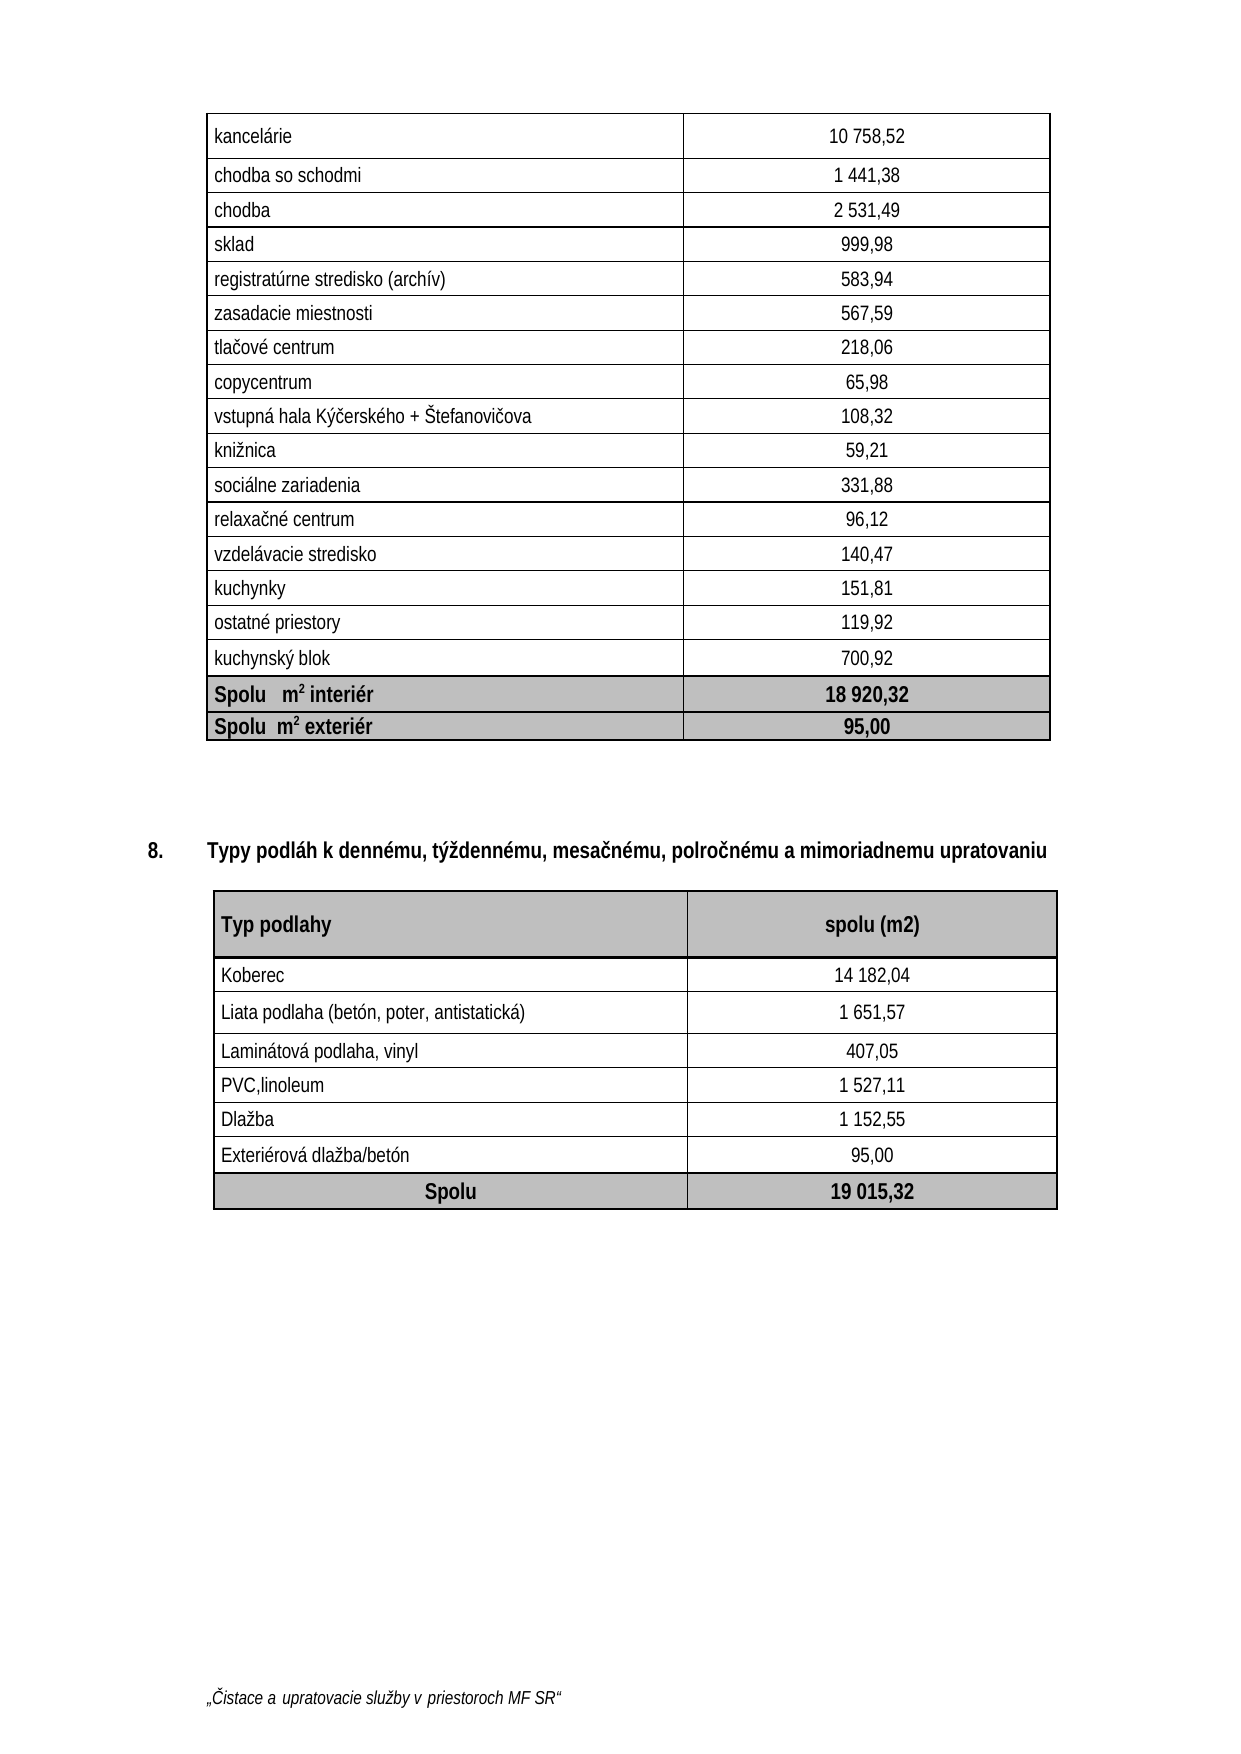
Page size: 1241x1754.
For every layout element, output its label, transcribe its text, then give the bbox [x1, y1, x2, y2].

table_cell 119,92 [684, 606, 1049, 639]
table_cell Exteriérová dlažba/betón [215, 1137, 687, 1172]
table_cell copycentrum [208, 365, 683, 398]
table_cell 14 182,04 [688, 959, 1056, 991]
table_cell 108,32 [684, 399, 1049, 433]
table_cell 140,47 [684, 537, 1049, 570]
table_cell 96,12 [684, 503, 1049, 536]
table_cell 18 920,32 [684, 677, 1049, 711]
table_cell vzdelávacie stredisko [208, 537, 683, 570]
table_cell 151,81 [684, 571, 1049, 604]
table_cell 583,94 [684, 262, 1049, 295]
table_cell 95,00 [684, 713, 1049, 739]
table_cell Spolu m2 interiér [208, 677, 683, 711]
table_cell Spolu [215, 1174, 687, 1208]
table_cell relaxačné centrum [208, 503, 683, 536]
table_cell 2 531,49 [684, 193, 1049, 226]
table_cell registratúrne stredisko (archív) [208, 262, 683, 295]
table_cell knižnica [208, 434, 683, 467]
table_cell 999,98 [684, 228, 1049, 261]
table_cell 1 152,55 [688, 1103, 1056, 1136]
table_cell 1 651,57 [688, 992, 1056, 1033]
table_cell 10 758,52 [684, 114, 1049, 158]
table_cell 19 015,32 [688, 1174, 1056, 1208]
table_cell 567,59 [684, 296, 1049, 329]
table_cell ostatné priestory [208, 606, 683, 639]
table_cell 218,06 [684, 331, 1049, 364]
table_cell sklad [208, 228, 683, 261]
table_cell Dlažba [215, 1103, 687, 1136]
table_cell chodba [208, 193, 683, 226]
table_cell 65,98 [684, 365, 1049, 398]
table_cell 95,00 [688, 1137, 1056, 1172]
table_cell 700,92 [684, 640, 1049, 675]
table_cell Liata podlaha (betón, poter, antistatická) [215, 992, 687, 1033]
table_cell Laminátová podlaha, vinyl [215, 1034, 687, 1067]
table_cell 1 441,38 [684, 159, 1049, 192]
table_cell kuchynky [208, 571, 683, 604]
list Typy podláh k dennému, týždennému, mesačnému, polročnému a mimoriadnemu upratovaniu [148, 837, 1087, 863]
table_header Typ podlahy [215, 892, 687, 956]
table_cell kuchynský blok [208, 640, 683, 675]
table_cell 59,21 [684, 434, 1049, 467]
table_cell Koberec [215, 959, 687, 991]
table_cell sociálne zariadenia [208, 468, 683, 501]
table_cell 331,88 [684, 468, 1049, 501]
table_cell 1 527,11 [688, 1068, 1056, 1102]
table_cell chodba so schodmi [208, 159, 683, 192]
table_cell tlačové centrum [208, 331, 683, 364]
table_cell 407,05 [688, 1034, 1056, 1067]
table_header spolu (m2) [688, 892, 1056, 956]
table_cell Spolu m2 exteriér [208, 713, 683, 739]
table_cell vstupná hala Kýčerského + Štefanovičova [208, 399, 683, 433]
table_cell zasadacie miestnosti [208, 296, 683, 329]
table_cell kancelárie [208, 114, 683, 158]
table_cell PVC,linoleum [215, 1068, 687, 1102]
